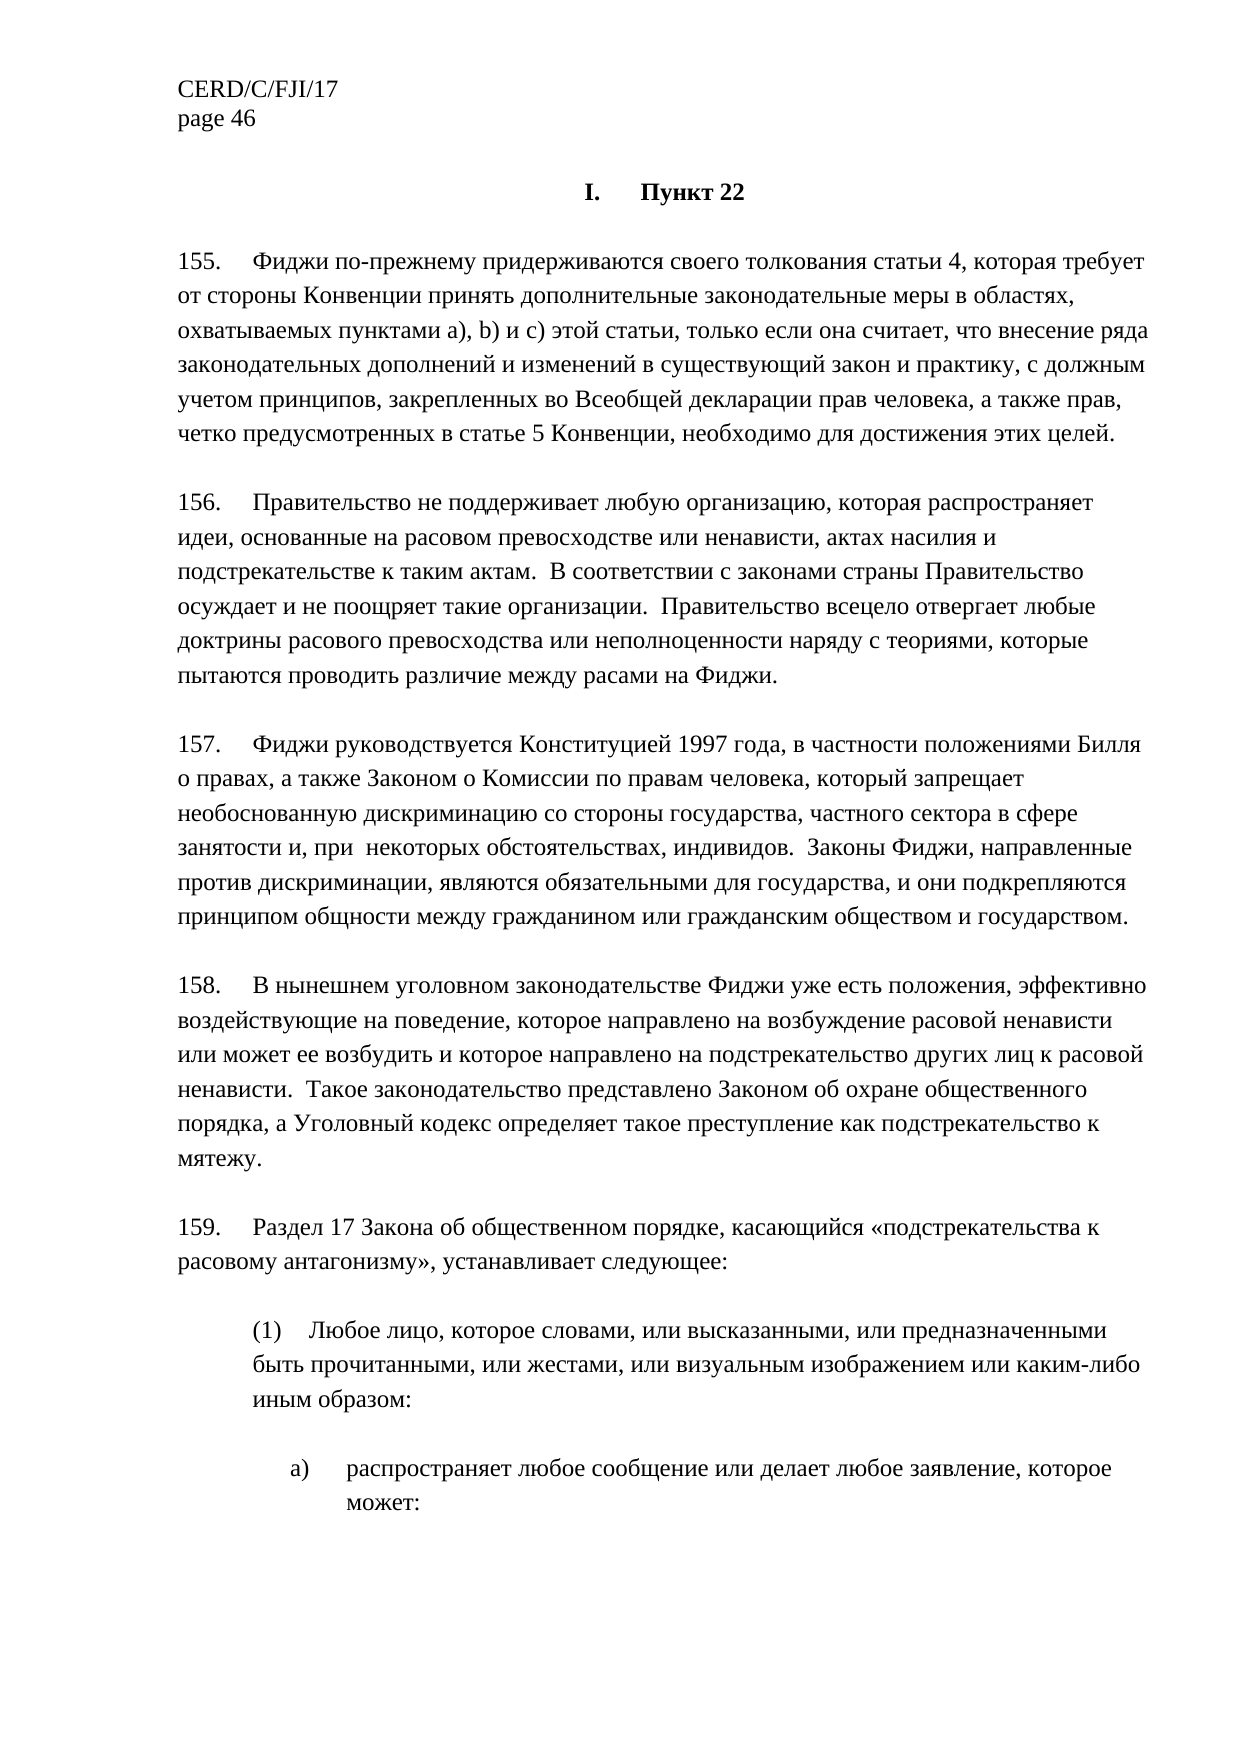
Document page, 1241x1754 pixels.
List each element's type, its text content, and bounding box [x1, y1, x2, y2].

text 155. Фиджи по-прежнему придерживаются своего толкования статьи 4, которая требует от стороны Конвенции принять дополнительные законодательные меры в областях, охватываемых пунктами а), b) и c) этой статьи, только если она считает, что внесение ряда законодательных дополнений и изменений в существующий закон и практику, с должным учетом принципов, закрепленных во Всеобщей декларации прав человека, а также прав, четко предусмотренных в статье 5 Конвенции, необходимо для достижения этих целей. [177, 246, 1152, 447]
text а) распространяет любое сообщение или делает любое заявление, которое может: [177, 1453, 1152, 1516]
text (1) Любое лицо, которое словами, или высказанными, или предназначенными быть прочитанными, или жестами, или визуальным изображением или каким-либо иным образом: [177, 1315, 1152, 1413]
text 159. Раздел 17 Закона об общественном порядке, касающийся «подстрекательства к расовому антагонизму», устанавливает следующее: [177, 1212, 1152, 1275]
text 158. В нынешнем уголовном законодательстве Фиджи уже есть положения, эффективно воздействующие на поведение, которое направлено на возбуждение расовой ненависти или может ее возбудить и которое направлено на подстрекательство других лиц к расовой ненависти. Такое законодательство представлено Законом об охране общественного порядка, а Уголовный кодекс определяет такое преступление как подстрекательство к мятежу. [177, 970, 1152, 1171]
text 157. Фиджи руководствуется Конституцией 1997 года, в частности положениями Билля о правах, а также Законом о Комиссии по правам человека, который запрещает необоснованную дискриминацию со стороны государства, частного сектора в сфере занятости и, при некоторых обстоятельствах, индивидов. Законы Фиджи, направленные против дискриминации, являются обязательными для государства, и они подкрепляются принципом общности между гражданином или гражданским обществом и государством. [177, 729, 1152, 930]
text I. Пункт 22 [177, 177, 1152, 206]
text 156. Правительство не поддерживает любую организацию, которая распространяет идеи, основанные на расовом превосходстве или ненависти, актах насилия и подстрекательстве к таким актам. В соответствии с законами страны Правительство осуждает и не поощряет такие организации. Правительство всецело отвергает любые доктрины расового превосходства или неполноценности наряду с теориями, которые пытаются проводить различие между расами на Фиджи. [177, 487, 1152, 689]
